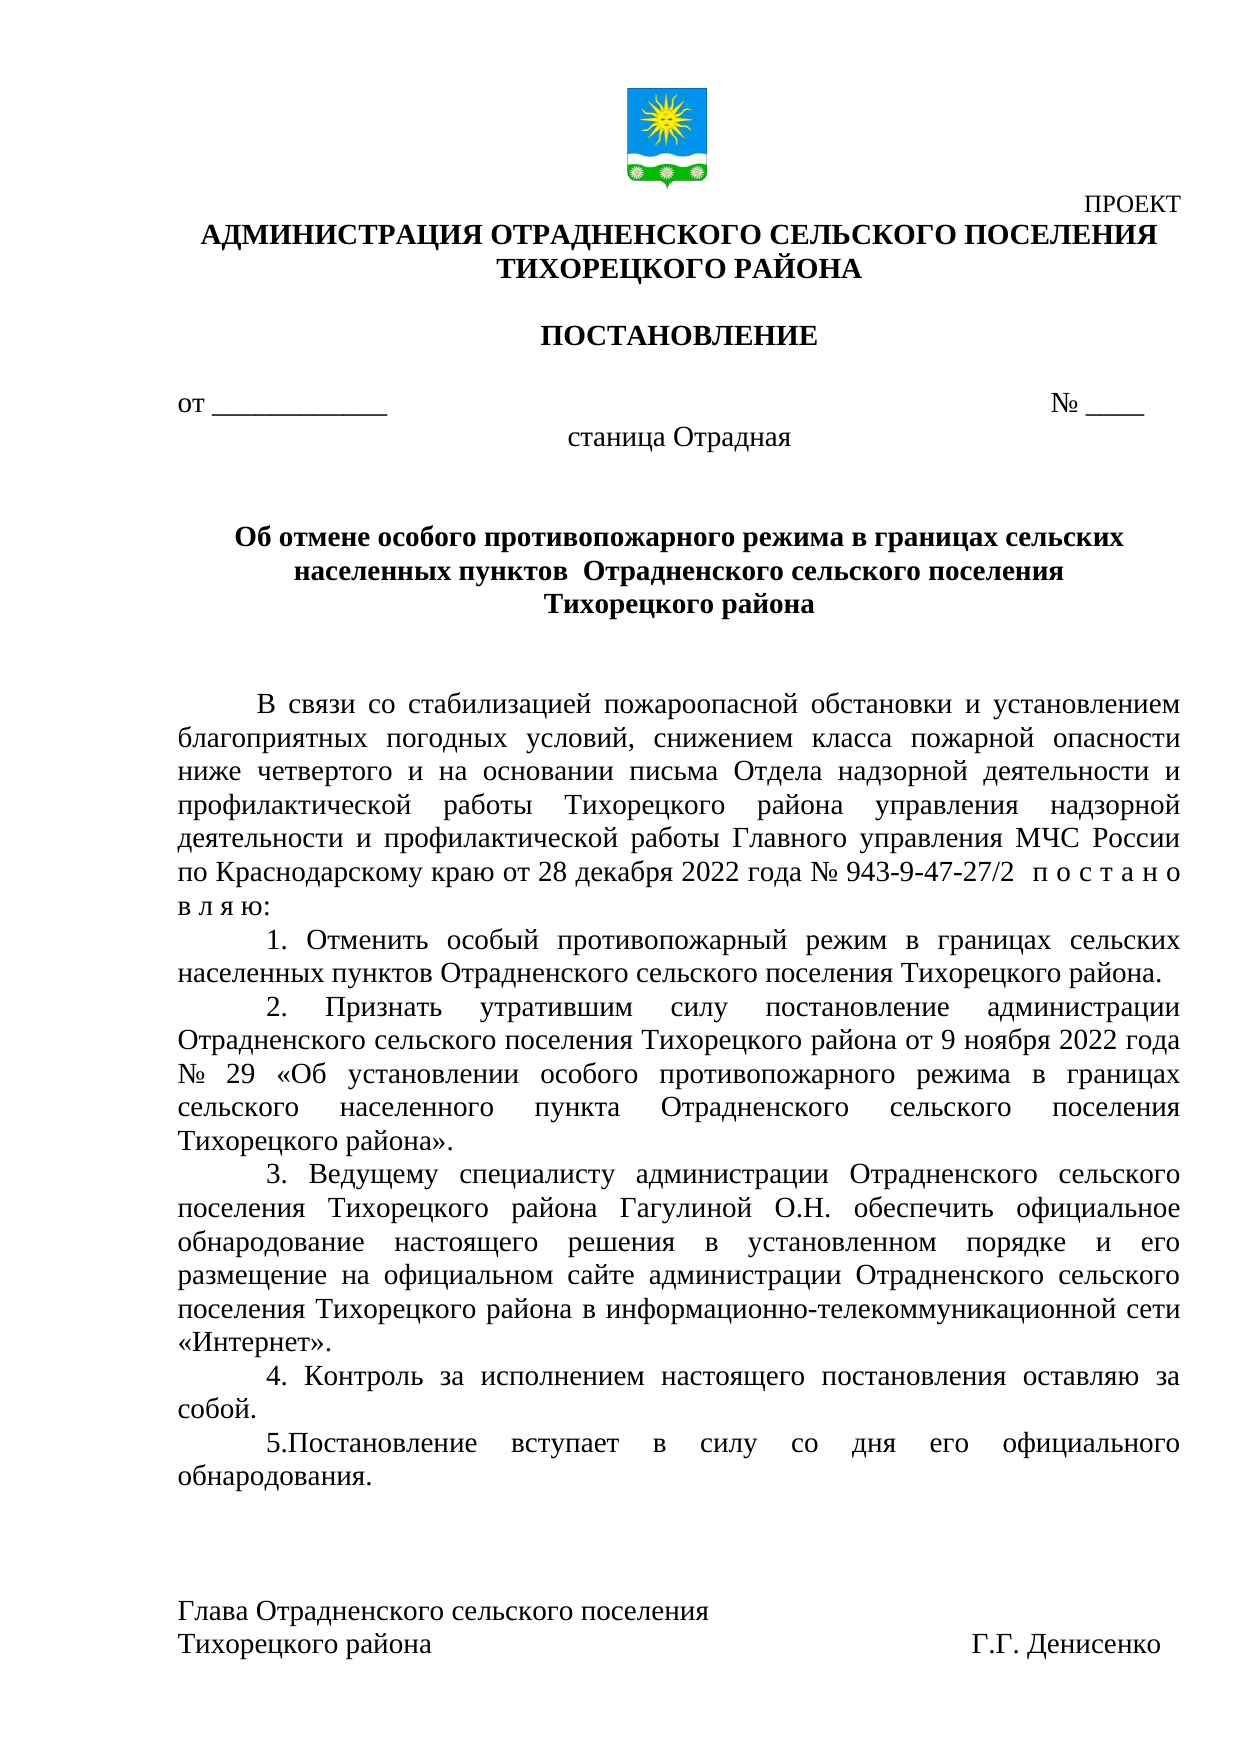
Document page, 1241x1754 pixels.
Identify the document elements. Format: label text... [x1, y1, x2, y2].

text 4. Контроль за исполнением настоящего постановления оставляю за собой. [177, 1358, 1181, 1425]
text ПОСТАНОВЛЕНИЕ [177, 318, 1181, 352]
text от ____________ № ____ [177, 385, 1181, 419]
text Глава Отрадненского сельского поселения [177, 1593, 1181, 1626]
text ТИХОРЕЦКОГО РАЙОНА [177, 251, 1181, 284]
text станица Отрадная [177, 419, 1181, 452]
text 1. Отменить особый противопожарный режим в границах сельских населенных пунктов Отрадненского сельского поселения Тихорецкого района. [177, 922, 1181, 989]
text В связи со стабилизацией пожароопасной обстановки и установлением благоприятных погодных условий, снижением класса пожарной опасности ниже четвертого и на основании письма Отдела надзорной деятельности и профилактической работы Тихорецкого района управления надзорной деятельности и профилактической работы Главного управления МЧС России по Краснодарскому краю от 28 декабря 2022 года № 943-9-47-27/2 п о с т а н о в л я ю: [177, 687, 1181, 922]
text 3. Ведущему специалисту администрации Отрадненского сельского поселения Тихорецкого района Гагулиной О.Н. обеспечить официальное обнародование настоящего решения в установленном порядке и его размещение на официальном сайте администрации Отрадненского сельского поселения Тихорецкого района в информационно-телекоммуникационной сети «Интернет». [177, 1157, 1181, 1358]
text ПРОЕКТ [177, 189, 1181, 217]
text Об отмене особого противопожарного режима в границах сельских населенных пунктов Отрадненского сельского поселения [177, 519, 1181, 586]
picture [627, 88, 707, 189]
text 2. Признать утратившим силу постановление администрации Отрадненского сельского поселения Тихорецкого района от 9 ноября 2022 года № 29 «Об установлении особого противопожарного режима в границах сельского населенного пункта Отрадненского сельского поселения Тихорецкого района». [177, 989, 1181, 1157]
text 5.Постановление вступает в силу со дня его официального обнародования. [177, 1425, 1181, 1492]
text Тихорецкого района Г.Г. Денисенко [177, 1626, 1181, 1660]
text АДМИНИСТРАЦИЯ ОТРАДНЕНСКОГО СЕЛЬСКОГО ПОСЕЛЕНИЯ [177, 217, 1181, 251]
text Тихорецкого района [177, 586, 1181, 620]
